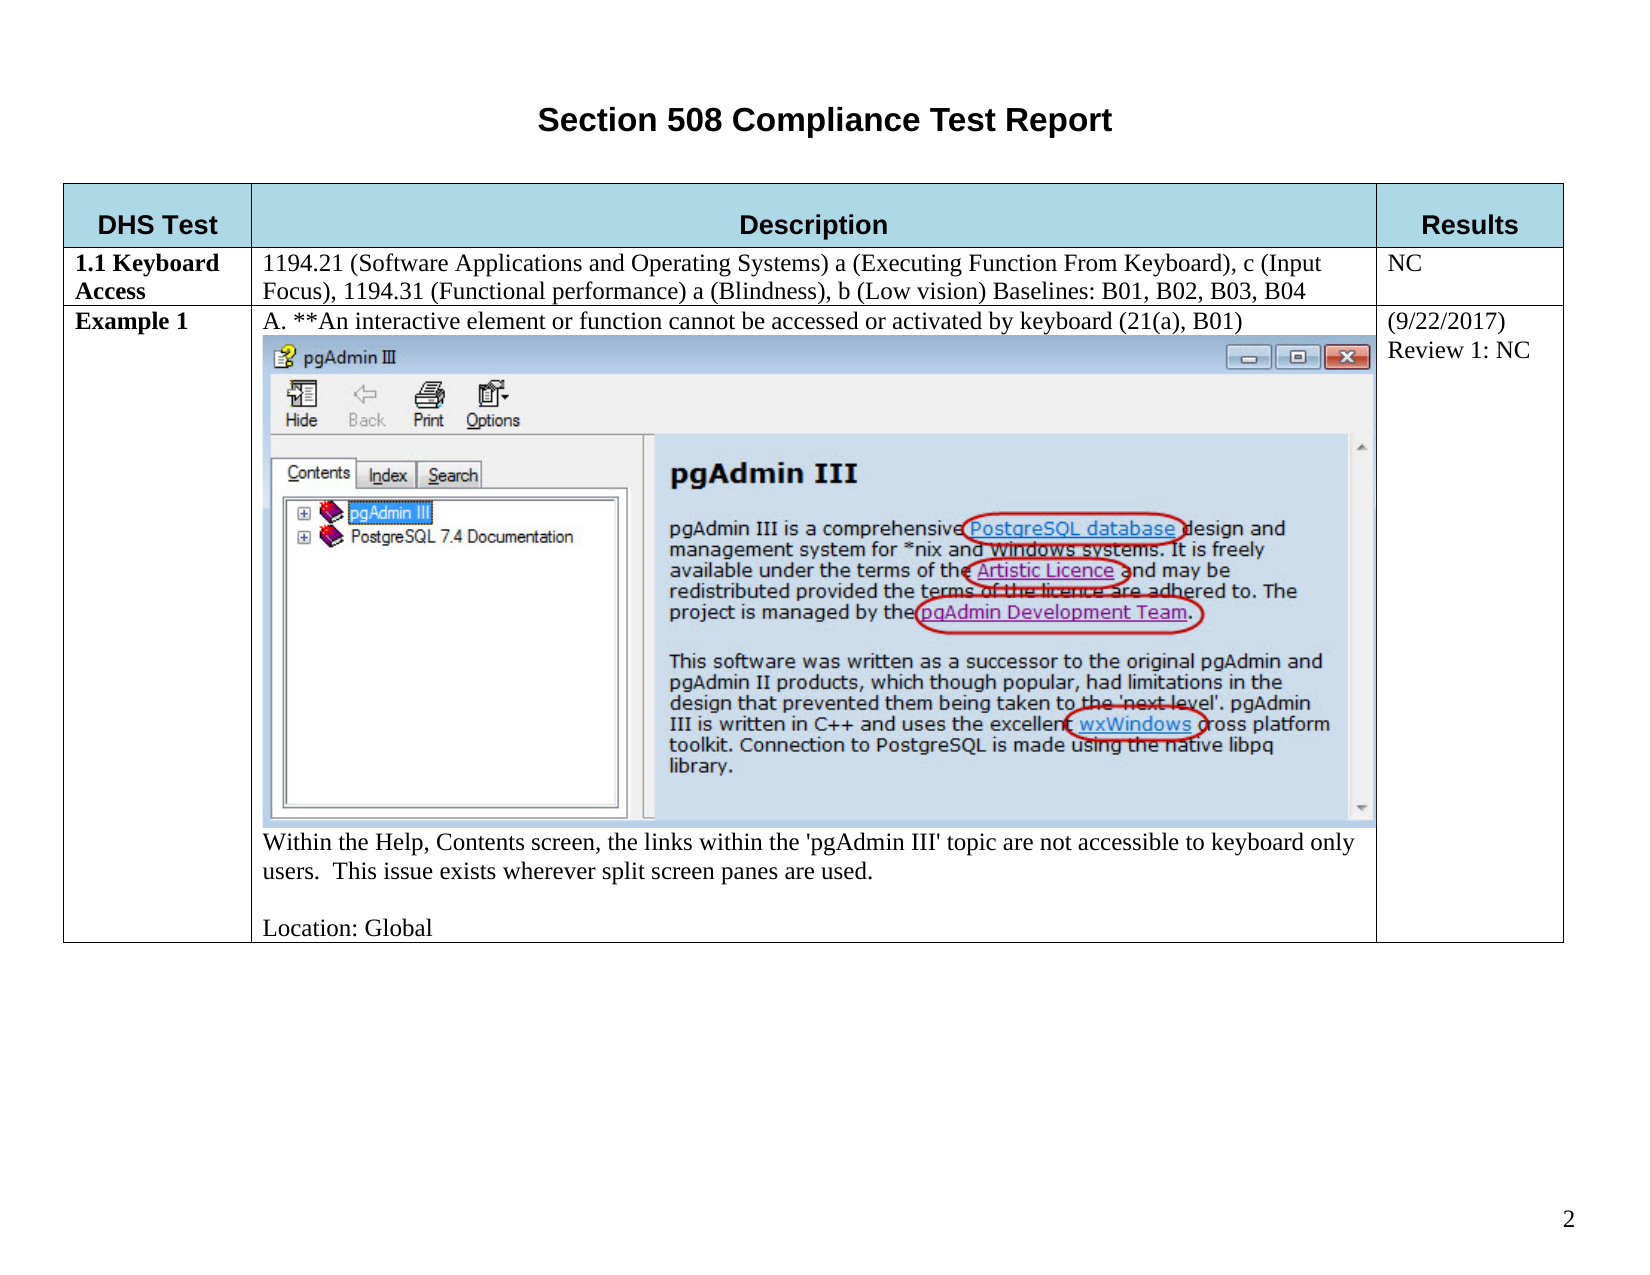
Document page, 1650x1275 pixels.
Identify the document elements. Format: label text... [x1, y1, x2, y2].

table_cell 1.1 Keyboard Access [64, 248, 251, 305]
table_cell (9/22/2017) Review 1: NC [1377, 306, 1563, 942]
table_cell A. **An interactive element or function cannot be accessed or activated by keyboard (21(a), B01) Within the Help, Contents screen, the links within the 'pgAdmin III' topic are not accessible to keyboard only users. This issue exists wherever split screen panes are used. Location: Global [252, 306, 1376, 942]
picture [262, 335, 1377, 828]
table_header Results [1377, 184, 1563, 247]
table_header Description [252, 184, 1376, 247]
table_cell Example 1 [64, 306, 251, 942]
table_cell 1194.21 (Software Applications and Operating Systems) a (Executing Function From Keyboard), c (Input Focus), 1194.31 (Functional performance) a (Blindness), b (Low vision) Baselines: B01, B02, B03, B04 [252, 248, 1376, 305]
subtitle Section 508 Compliance Test Report [75, 100, 1575, 177]
table_cell NC [1377, 248, 1563, 305]
table_header DHS Test [64, 184, 251, 247]
